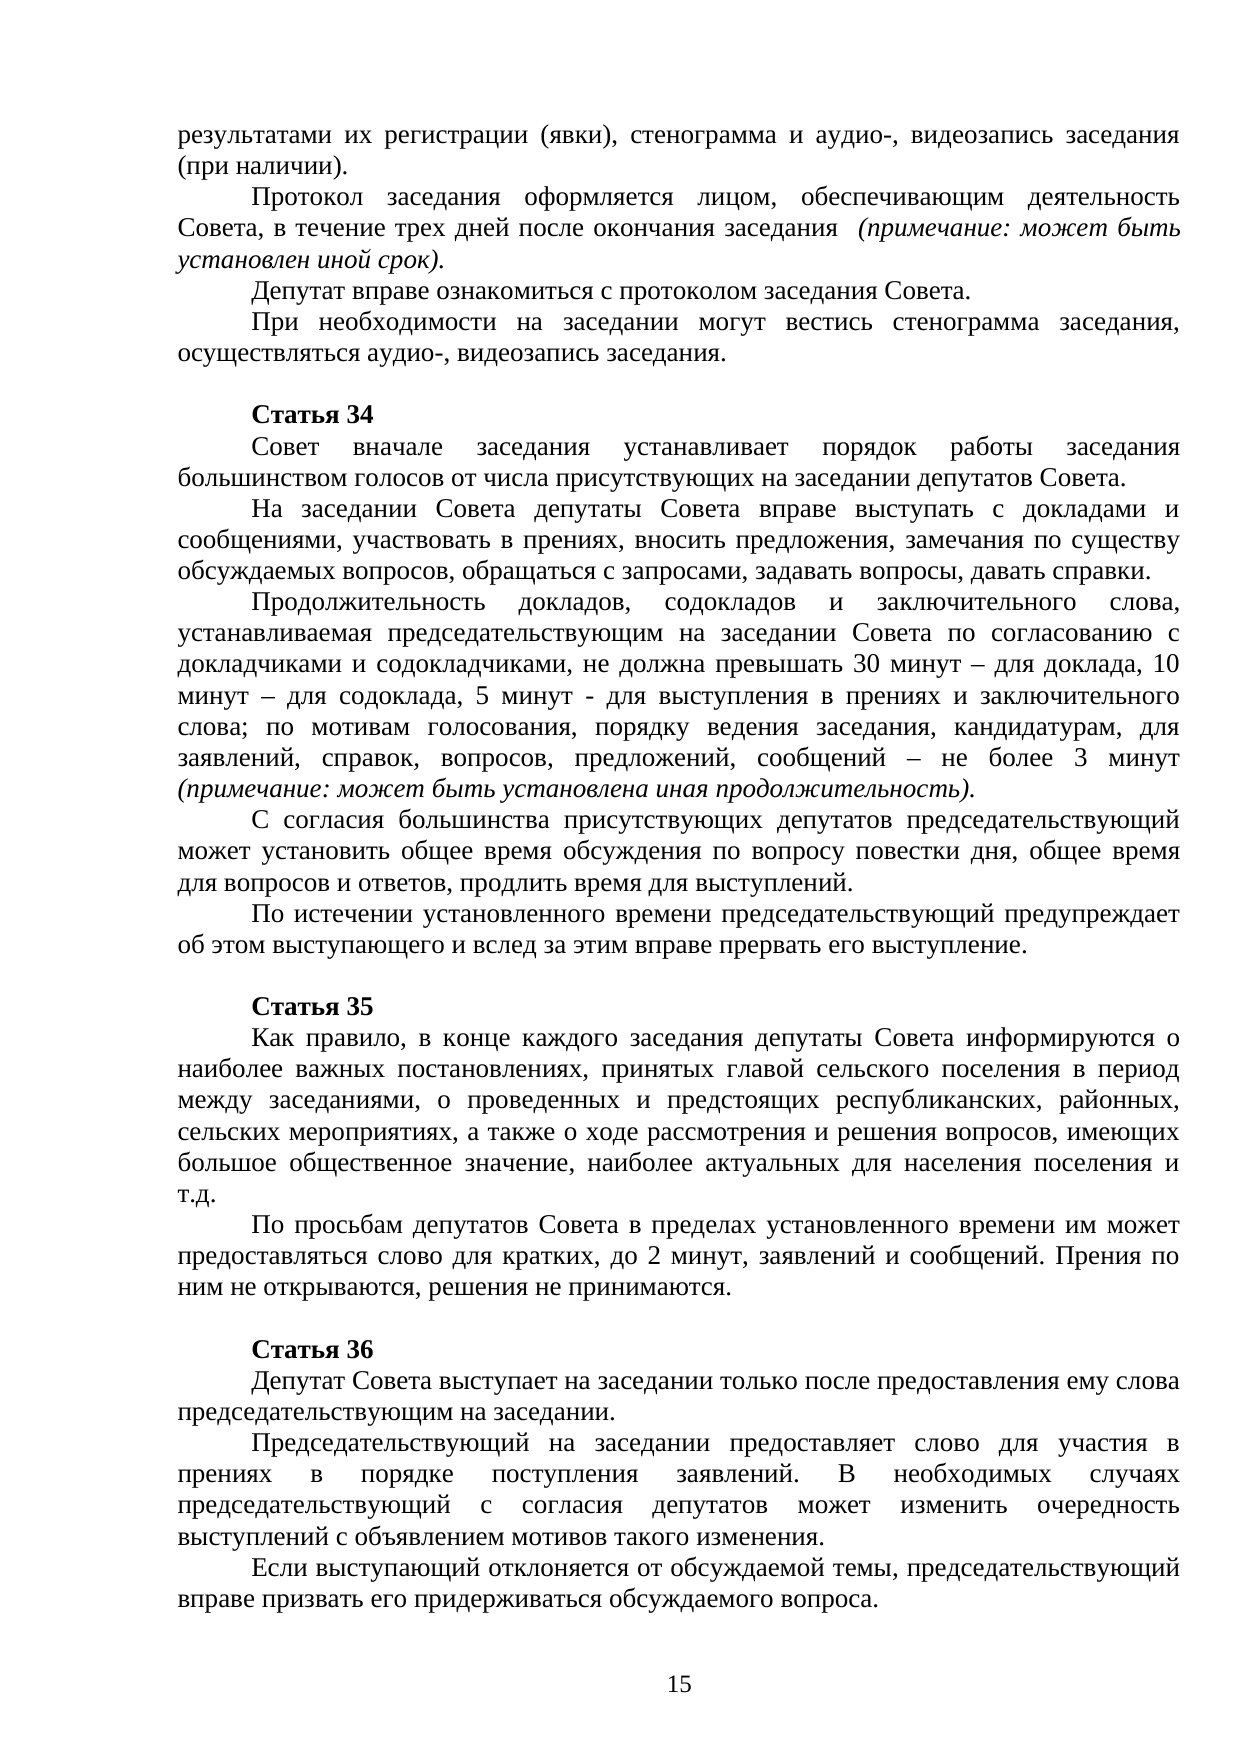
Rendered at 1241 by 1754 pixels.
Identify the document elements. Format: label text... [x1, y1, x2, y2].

text Статья 34 [177, 398, 1181, 429]
text На заседании Совета депутаты Совета вправе выступать с докладами и сообщениями, участвовать в прениях, вносить предложения, замечания по существу обсуждаемых вопросов, обращаться с запросами, задавать вопросы, давать справки. [177, 492, 1181, 585]
text Продолжительность докладов, содокладов и заключительного слова, устанавливаемая председательствующим на заседании Совета по согласованию с докладчиками и содокладчиками, не должна превышать 30 минут – для доклада, 10 минут – для содоклада, 5 минут - для выступления в прениях и заключительного слова; по мотивам голосования, порядку ведения заседания, кандидатурам, для заявлений, справок, вопросов, предложений, сообщений – не более 3 минут (примечание: может быть установлена иная продолжительность). [177, 585, 1181, 803]
text Статья 35 [177, 990, 1181, 1021]
text По истечении установленного времени председательствующий предупреждает об этом выступающего и вслед за этим вправе прервать его выступление. [177, 897, 1181, 959]
text Совет вначале заседания устанавливает порядок работы заседания большинством голосов от числа присутствующих на заседании депутатов Совета. [177, 429, 1181, 492]
text Если выступающий отклоняется от обсуждаемой темы, председательствующий вправе призвать его придерживаться обсуждаемого вопроса. [177, 1551, 1181, 1613]
text Председательствующий на заседании предоставляет слово для участия в прениях в порядке поступления заявлений. В необходимых случаях председательствующий с согласия депутатов может изменить очередность выступлений с объявлением мотивов такого изменения. [177, 1426, 1181, 1551]
text Депутат Совета выступает на заседании только после предоставления ему слова председательствующим на заседании. [177, 1364, 1181, 1426]
text Как правило, в конце каждого заседания депутаты Совета информируются о наиболее важных постановлениях, принятых главой сельского поселения в период между заседаниями, о проведенных и предстоящих республиканских, районных, сельских мероприятиях, а также о ходе рассмотрения и решения вопросов, имеющих большое общественное значение, наиболее актуальных для населения поселения и т.д. [177, 1021, 1181, 1208]
text Статья 36 [177, 1333, 1181, 1364]
text С согласия большинства присутствующих депутатов председательствующий может установить общее время обсуждения по вопросу повестки дня, общее время для вопросов и ответов, продлить время для выступлений. [177, 803, 1181, 897]
text По просьбам депутатов Совета в пределах установленного времени им может предоставляться слово для кратких, до 2 минут, заявлений и сообщений. Прения по ним не открываются, решения не принимаются. [177, 1208, 1181, 1302]
text При необходимости на заседании могут вестись стенограмма заседания, осуществляться аудио-, видеозапись заседания. [177, 305, 1181, 367]
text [177, 118, 1181, 180]
text Протокол заседания оформляется лицом, обеспечивающим деятельность Совета, в течение трех дней после окончания заседания (примечание: может быть установлен иной срок). [177, 180, 1181, 274]
text Депутат вправе ознакомиться с протоколом заседания Совета. [177, 274, 1181, 305]
